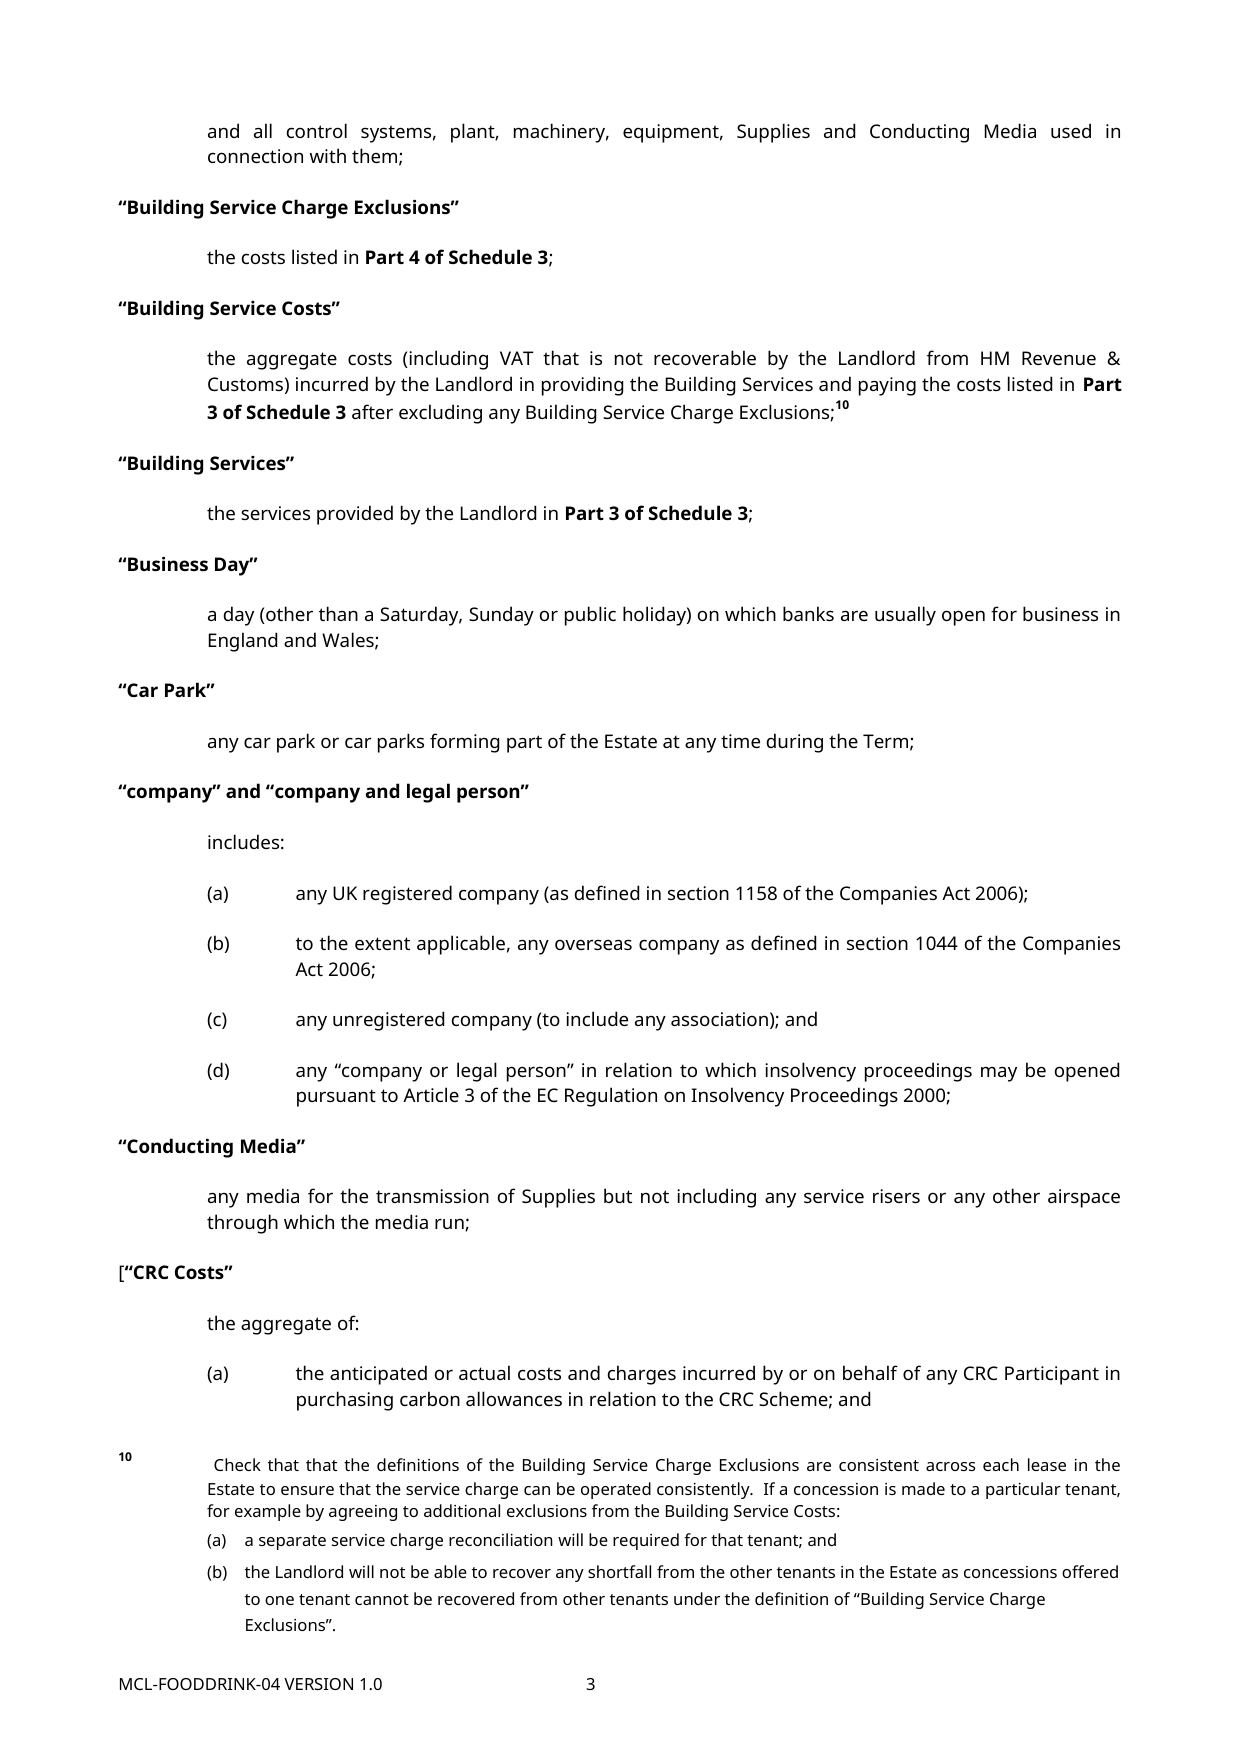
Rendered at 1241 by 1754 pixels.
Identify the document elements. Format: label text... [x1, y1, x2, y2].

text the costs listed in ‎Part 4 of Schedule ‎3; [207, 245, 1122, 270]
text “Building Services” [118, 450, 1122, 476]
text a day (other than a Saturday, Sunday or public holiday) on which banks are usually open for business in England and Wales; [207, 602, 1122, 653]
text includes: [207, 829, 1122, 855]
text any car park or car parks forming part of the Estate at any time during the Term; [207, 728, 1122, 754]
text “Building Service Charge Exclusions” [118, 194, 1122, 220]
text “Conducting Media” [118, 1133, 1122, 1158]
text the aggregate costs (including VAT that is not recoverable by the Landlord from HM Revenue & Customs) incurred by the Landlord in providing the Building Services and paying the costs listed in ‎Part 3 of Schedule ‎3 after excluding any Building Service Charge Exclusions; [207, 346, 1122, 425]
text [“CRC Costs” [118, 1259, 1122, 1285]
list any “company or legal person” in relation to which insolvency proceedings may be opened pursuant to Article 3 of the EC Regulation on Insolvency Proceedings 2000; [207, 1057, 1122, 1108]
text “Business Day” [118, 551, 1122, 577]
text “Car Park” [118, 678, 1122, 703]
list any UK registered company (as defined in section 1158 of the Companies Act 2006); [207, 880, 1122, 905]
text any media for the transmission of Supplies but not including any service risers or any other airspace through which the media run; [207, 1183, 1122, 1234]
list any unregistered company (to include any association); and [207, 1006, 1122, 1032]
text the aggregate of: [207, 1310, 1122, 1336]
list the anticipated or actual costs and charges incurred by or on behalf of any CRC Participant in purchasing carbon allowances in relation to the CRC Scheme; and [207, 1361, 1122, 1412]
text and all control systems, plant, machinery, equipment, Supplies and Conducting Media used in connection with them; [207, 118, 1122, 169]
list to the extent applicable, any overseas company as defined in section 1044 of the Companies Act 2006; [207, 930, 1122, 981]
text “company” and “company and legal person” [118, 779, 1122, 804]
text the services provided by the Landlord in ‎Part 3 of Schedule ‎3; [207, 501, 1122, 526]
text “Building Service Costs” [118, 295, 1122, 321]
